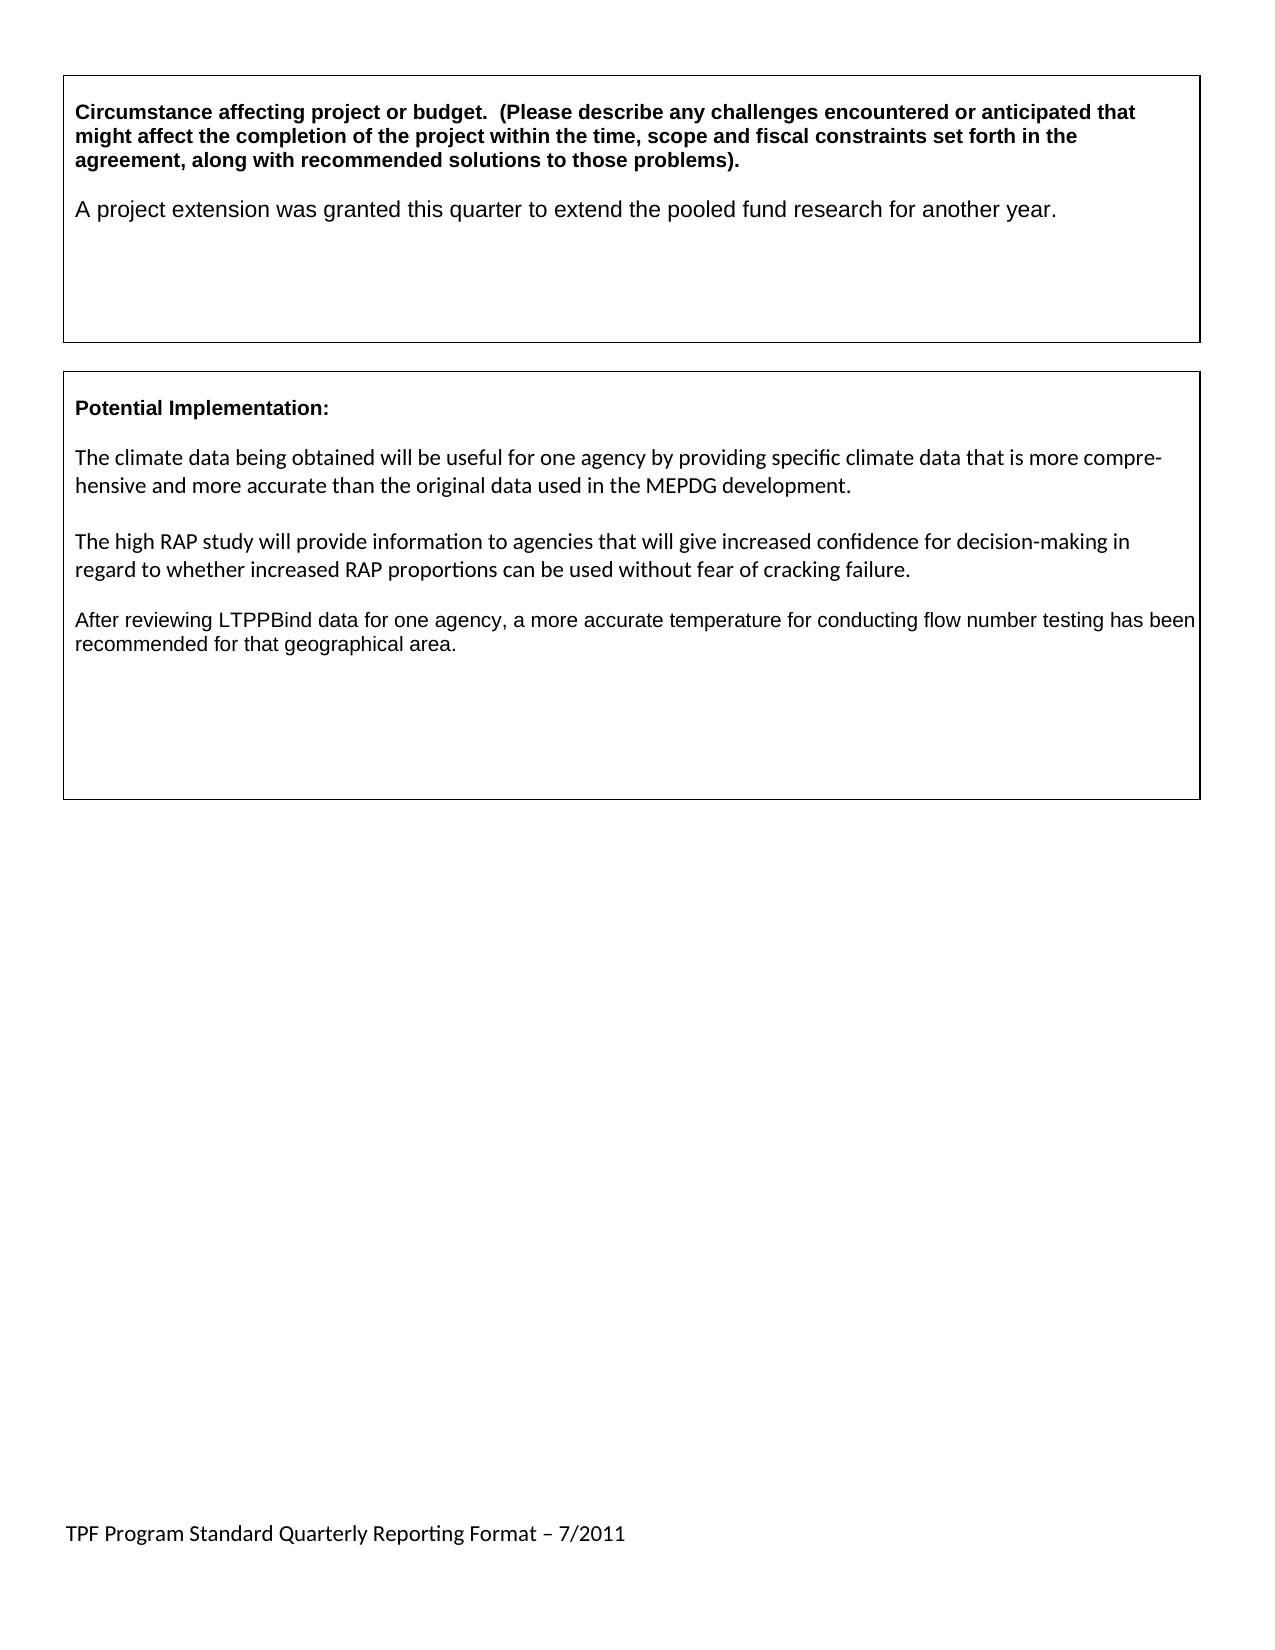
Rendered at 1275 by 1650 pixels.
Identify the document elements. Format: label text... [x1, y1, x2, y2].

table_header Potential Implementation: The climate data being obtained will be useful for one agency by providing specific climate data that is more compre- hensive and more accurate than the original data used in the MEPDG development. The high RAP study will provide information to agencies that will give increased confidence for decision-making in regard to whether increased RAP proportions can be used without fear of cracking failure. After reviewing LTPPBind data for one agency, a more accurate temperature for conducting flow number testing has been recommended for that geographical area. [64, 372, 1199, 799]
table_cell Circumstance affecting project or budget. (Please describe any challenges encountered or anticipated that might affect the completion of the project within the time, scope and fiscal constraints set forth in the agreement, along with recommended solutions to those problems). A project extension was granted this quarter to extend the pooled fund research for another year. [64, 76, 1199, 342]
